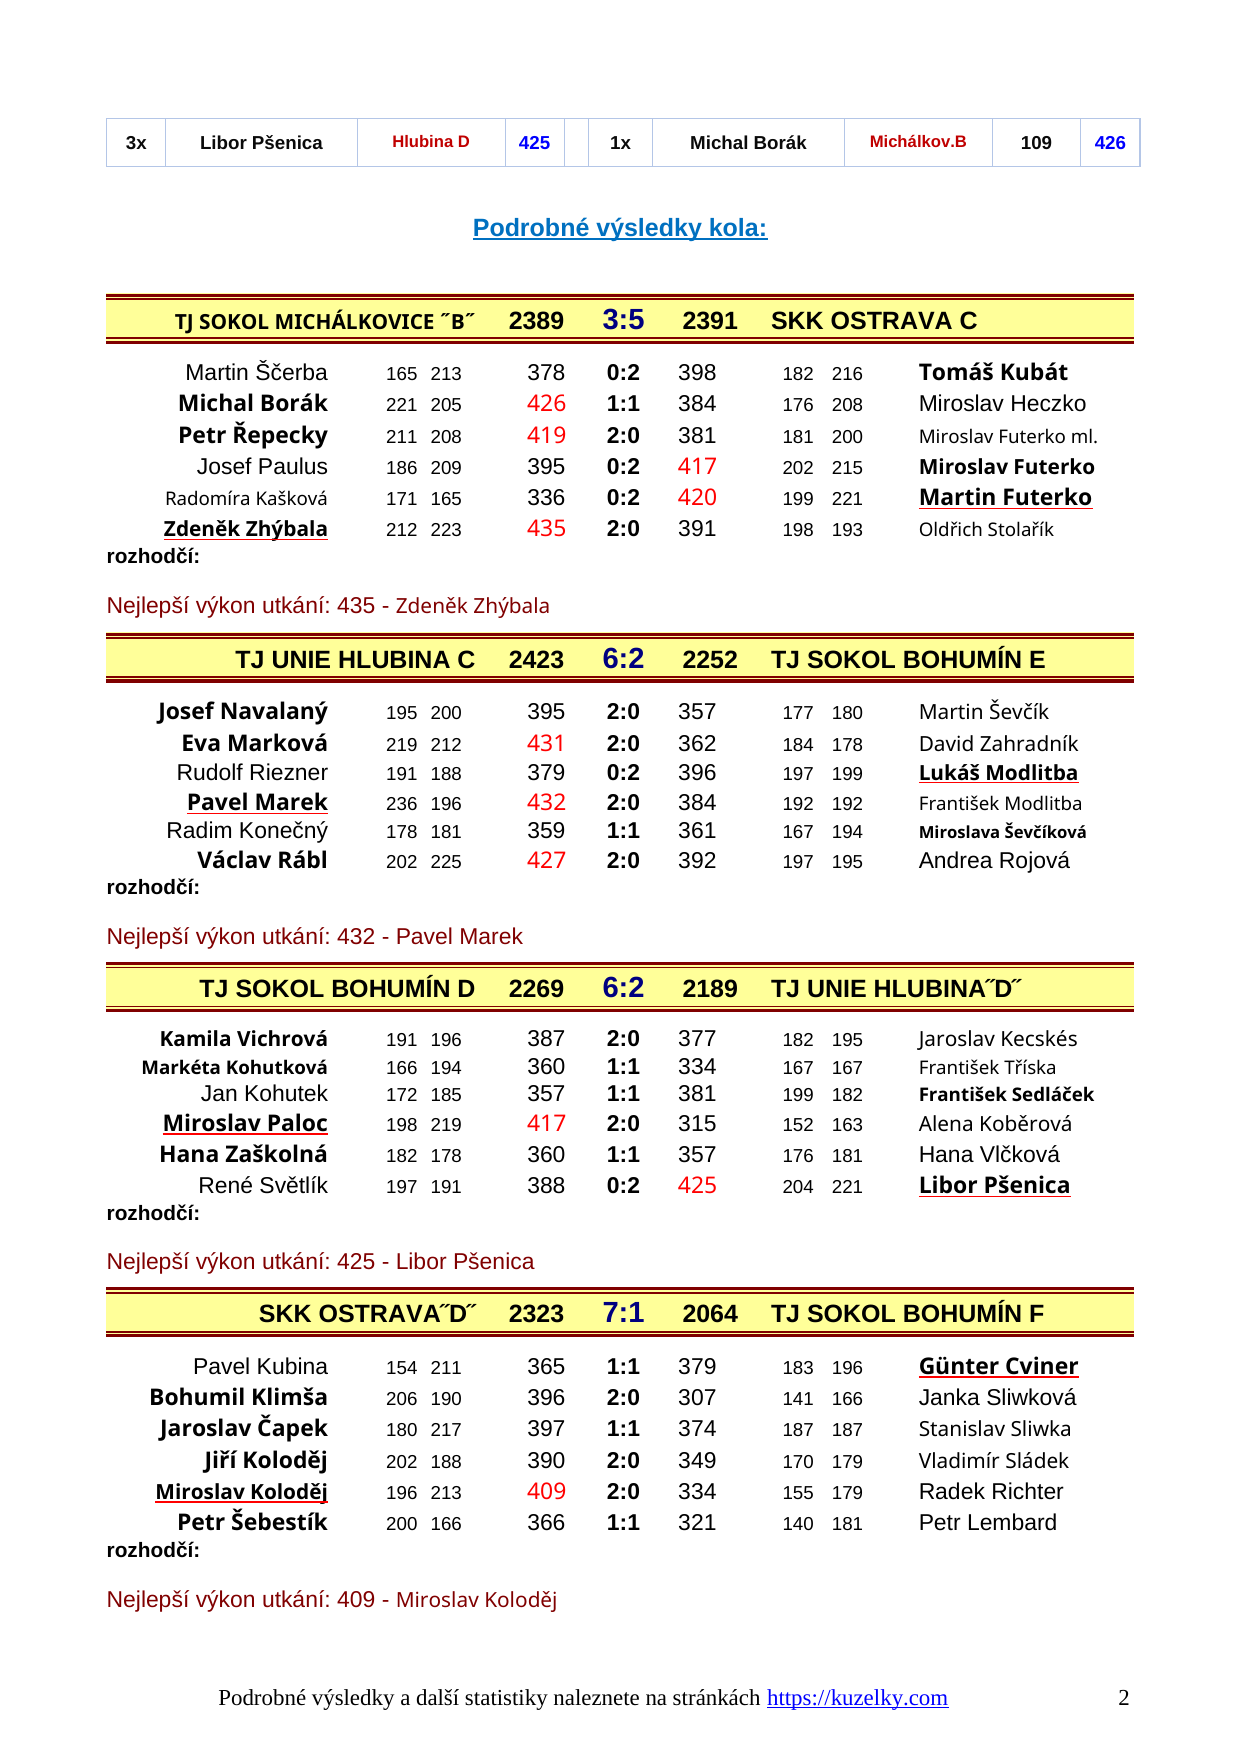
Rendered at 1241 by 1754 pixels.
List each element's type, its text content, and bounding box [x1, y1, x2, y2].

text Eva Marková 219 212 431 2:0 362 184 178 David Zahradník [106, 726, 1134, 758]
text Markéta Kohutková 166 194 360 1:1 334 167 167 František Tříska [106, 1053, 1134, 1080]
text Bohumil Klimša 206 190 396 2:0 307 141 166 Janka Sliwková [106, 1381, 1134, 1412]
text Michal Borák 221 205 426 1:1 384 176 208 Miroslav Heczko [106, 387, 1134, 419]
text René Světlík 197 191 388 0:2 425 204 221 Libor Pšenica [106, 1169, 1134, 1200]
text Kamila Vichrová 191 196 387 2:0 377 182 195 Jaroslav Kecskés [106, 1024, 1134, 1053]
text Hana Zaškolná 182 178 360 1:1 357 176 181 Hana Vlčková [106, 1138, 1134, 1169]
table_cell Hlubina D [358, 119, 505, 166]
text Rudolf Riezner 191 188 379 0:2 396 197 199 Lukáš Modlitba [106, 758, 1134, 786]
text Radomíra Kašková 171 165 336 0:2 420 199 221 Martin Futerko [106, 481, 1134, 512]
text Jaroslav Čapek 180 217 397 1:1 374 187 187 Stanislav Sliwka [106, 1412, 1134, 1444]
text Zdeněk Zhýbala 212 223 435 2:0 391 198 193 Oldřich Stolařík [106, 512, 1134, 544]
text Petr Řepecky 211 208 419 2:0 381 181 200 Miroslav Futerko ml. [106, 419, 1134, 450]
text Nejlepší výkon utkání: 425 - Libor Pšenica [106, 1248, 1134, 1275]
text Nejlepší výkon utkání: 432 - Pavel Marek [106, 923, 1134, 949]
text Jiří Koloděj 202 188 390 2:0 349 170 179 Vladimír Sládek [106, 1444, 1134, 1475]
table_cell 426 [1081, 119, 1139, 166]
text Nejlepší výkon utkání: 435 - Zdeněk Zhýbala [106, 592, 1134, 620]
text Pavel Marek 236 196 432 2:0 384 192 192 František Modlitba [106, 786, 1134, 817]
text rozhodčí: [106, 875, 1134, 899]
text SKK Ostrava˝D˝ 2323 7:1 2064 TJ Sokol Bohumín F [106, 1294, 1134, 1331]
text Podrobné výsledky kola: [94, 213, 1145, 242]
text TJ Unie Hlubina C 2423 6:2 2252 TJ Sokol Bohumín E [106, 639, 1134, 676]
text Nejlepší výkon utkání: 409 - Miroslav Koloděj [106, 1585, 1134, 1614]
text Miroslav Paloc 198 219 417 2:0 315 152 163 Alena Koběrová [106, 1107, 1134, 1138]
table_cell Michálkov.B [845, 119, 992, 166]
table_cell Libor Pšenica [166, 119, 357, 166]
text Josef Navalaný 195 200 395 2:0 357 177 180 Martin Ševčík [106, 695, 1134, 726]
text Martin Ščerba 165 213 378 0:2 398 182 216 Tomáš Kubát [106, 356, 1134, 387]
text rozhodčí: [106, 1200, 1134, 1224]
text Jan Kohutek 172 185 357 1:1 381 199 182 František Sedláček [106, 1080, 1134, 1107]
table_cell 3x [107, 119, 165, 166]
table_cell 425 [506, 119, 564, 166]
text TJ Sokol Bohumín D 2269 6:2 2189 TJ Unie Hlubina˝D˝ [106, 968, 1134, 1006]
text Radim Konečný 178 181 359 1:1 361 167 194 Miroslava Ševčíková [106, 817, 1134, 844]
text rozhodčí: [106, 1537, 1134, 1561]
text Petr Šebestík 200 166 366 1:1 321 140 181 Petr Lembard [106, 1506, 1134, 1537]
table_cell Michal Borák [653, 119, 844, 166]
text rozhodčí: [106, 544, 1134, 568]
text Václav Rábl 202 225 427 2:0 392 197 195 Andrea Rojová [106, 844, 1134, 875]
table_cell 1x [589, 119, 652, 166]
text Pavel Kubina 154 211 365 1:1 379 183 196 Günter Cviner [106, 1350, 1134, 1381]
text TJ Sokol Michálkovice ˝B˝ 2389 3:5 2391 SKK Ostrava C [106, 300, 1134, 337]
text Miroslav Koloděj 196 213 409 2:0 334 155 179 Radek Richter [106, 1475, 1134, 1506]
text Josef Paulus 186 209 395 0:2 417 202 215 Miroslav Futerko [106, 450, 1134, 481]
table_cell 109 [993, 119, 1080, 166]
